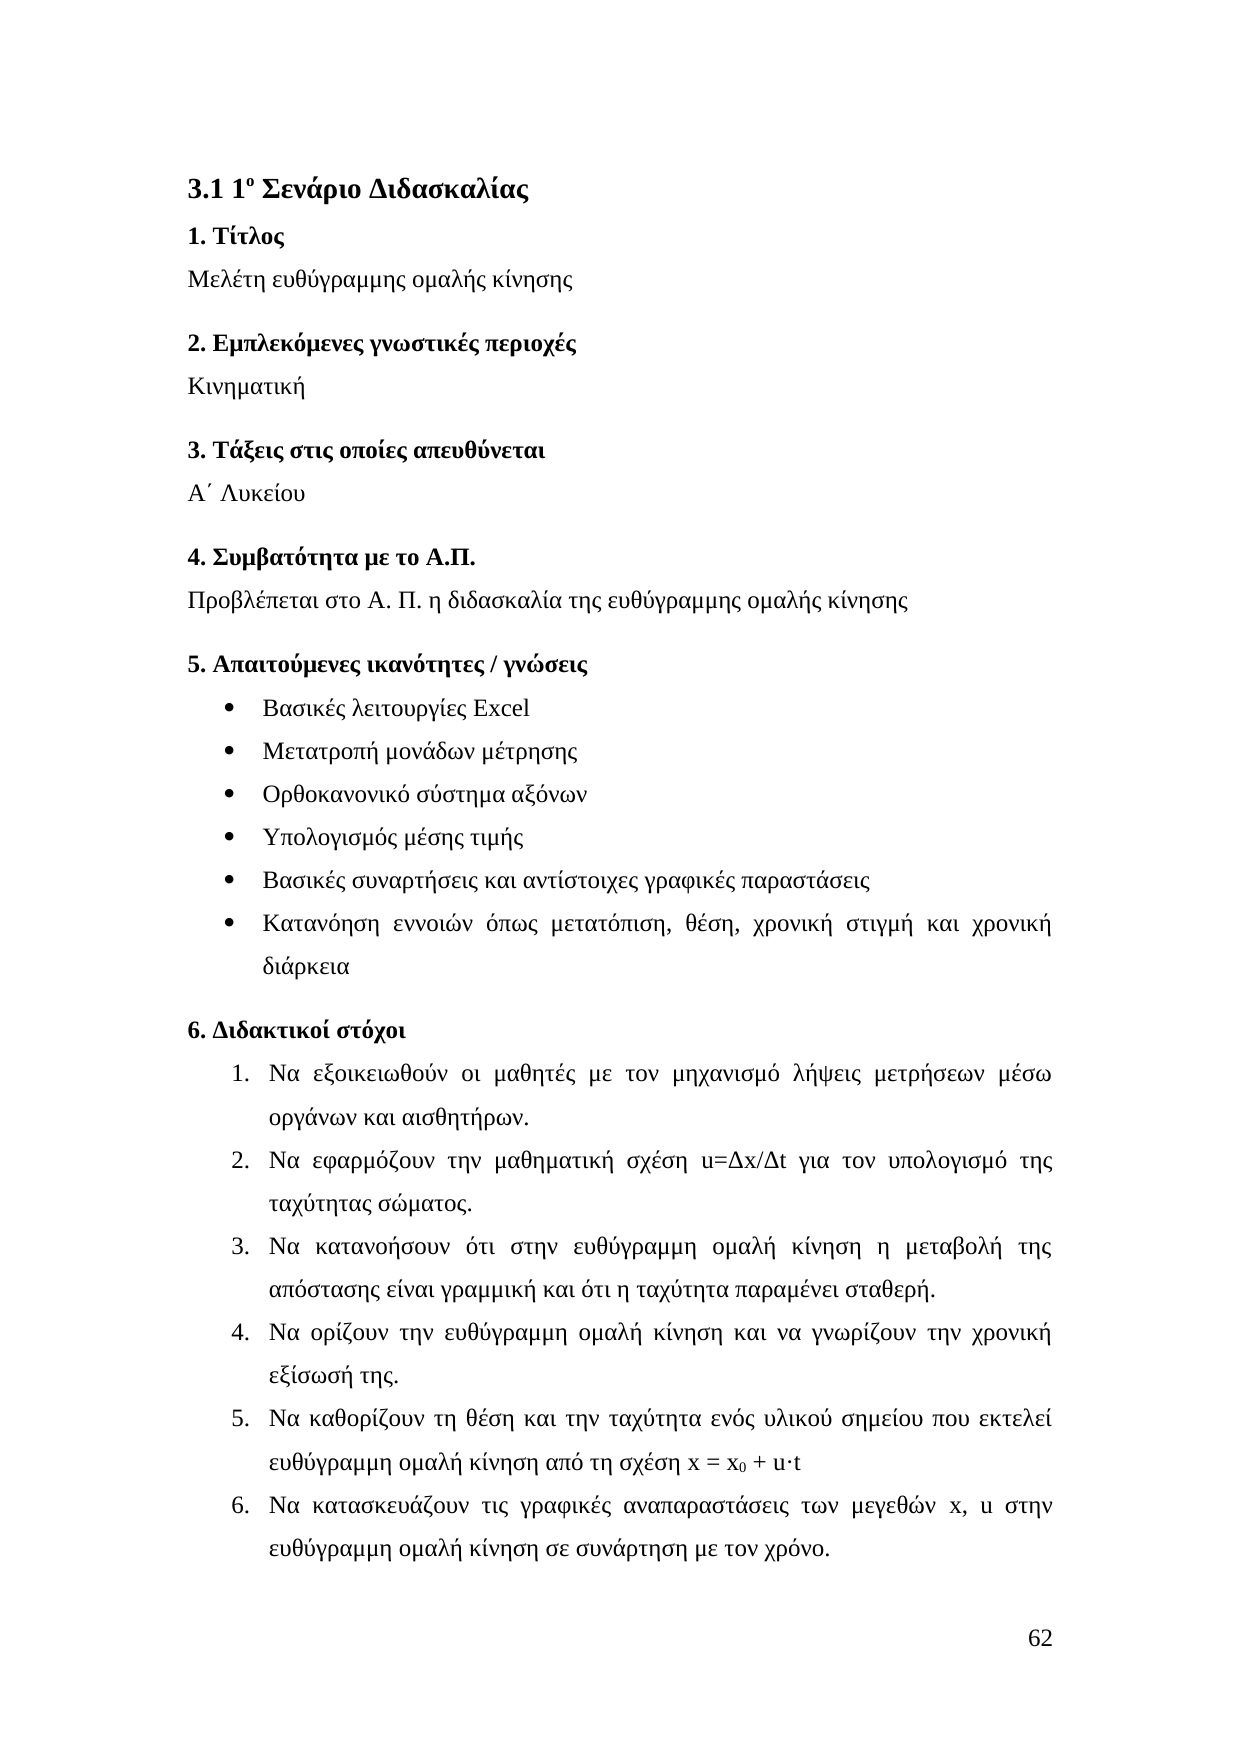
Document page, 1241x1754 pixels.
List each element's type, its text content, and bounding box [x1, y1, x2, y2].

list Να ορίζουν την ευθύγραμμη ομαλή κίνηση και να γνωρίζουν την χρονική εξίσωσή της. [231, 1317, 1053, 1389]
list Να καθορίζουν τη θέση και την ταχύτητα ενός υλικού σημείου που εκτελεί ευθύγραμμη ομαλή κίνηση από τη σχέση x = x0 + u·t [231, 1403, 1053, 1475]
list Να εφαρμόζουν την μαθηματική σχέση u=Δx/Δt για τον υπολογισμό της ταχύτητας σώματος. [231, 1145, 1053, 1217]
subtitle 3.1 1ο Σενάριο Διδασκαλίας [187, 171, 1053, 204]
list Ορθοκανονικό σύστημα αξόνων [225, 779, 1053, 808]
text 2. Εμπλεκόμενες γνωστικές περιοχές [187, 328, 1053, 357]
text 3. Τάξεις στις οποίες απευθύνεται [187, 435, 1053, 464]
list Υπολογισμός μέσης τιμής [225, 822, 1053, 851]
text Κινηματική [187, 371, 1053, 400]
list Να κατανοήσουν ότι στην ευθύγραμμη ομαλή κίνηση η μεταβολή της απόστασης είναι γραμμική και ότι η ταχύτητα παραμένει σταθερή. [231, 1231, 1053, 1303]
list Βασικές λειτουργίες Excel [225, 693, 1053, 721]
list Κατανόηση εννοιών όπως μετατόπιση, θέση, χρονική στιγμή και χρονική διάρκεια [225, 908, 1053, 980]
list Να κατασκευάζουν τις γραφικές αναπαραστάσεις των μεγεθών x, u στην ευθύγραμμη ομαλή κίνηση σε συνάρτηση με τον χρόνο. [231, 1490, 1053, 1562]
text Α΄ Λυκείου [187, 478, 1053, 507]
text 6. Διδακτικοί στόχοι [187, 1015, 1053, 1044]
list Να εξοικειωθούν οι μαθητές με τον μηχανισμό λήψεις μετρήσεων μέσω οργάνων και αισθητήρων. [231, 1058, 1053, 1130]
list Βασικές συναρτήσεις και αντίστοιχες γραφικές παραστάσεις [225, 865, 1053, 894]
text Μελέτη ευθύγραμμης ομαλής κίνησης [187, 264, 1053, 293]
text 1. Τίτλος [187, 221, 1053, 250]
text 5. Απαιτούμενες ικανότητες / γνώσεις [187, 649, 1053, 678]
text Προβλέπεται στο Α. Π. η διδασκαλία της ευθύγραμμης ομαλής κίνησης [187, 586, 1053, 614]
list Μετατροπή μονάδων μέτρησης [225, 736, 1053, 764]
text 4. Συμβατότητα με το Α.Π. [187, 542, 1053, 571]
